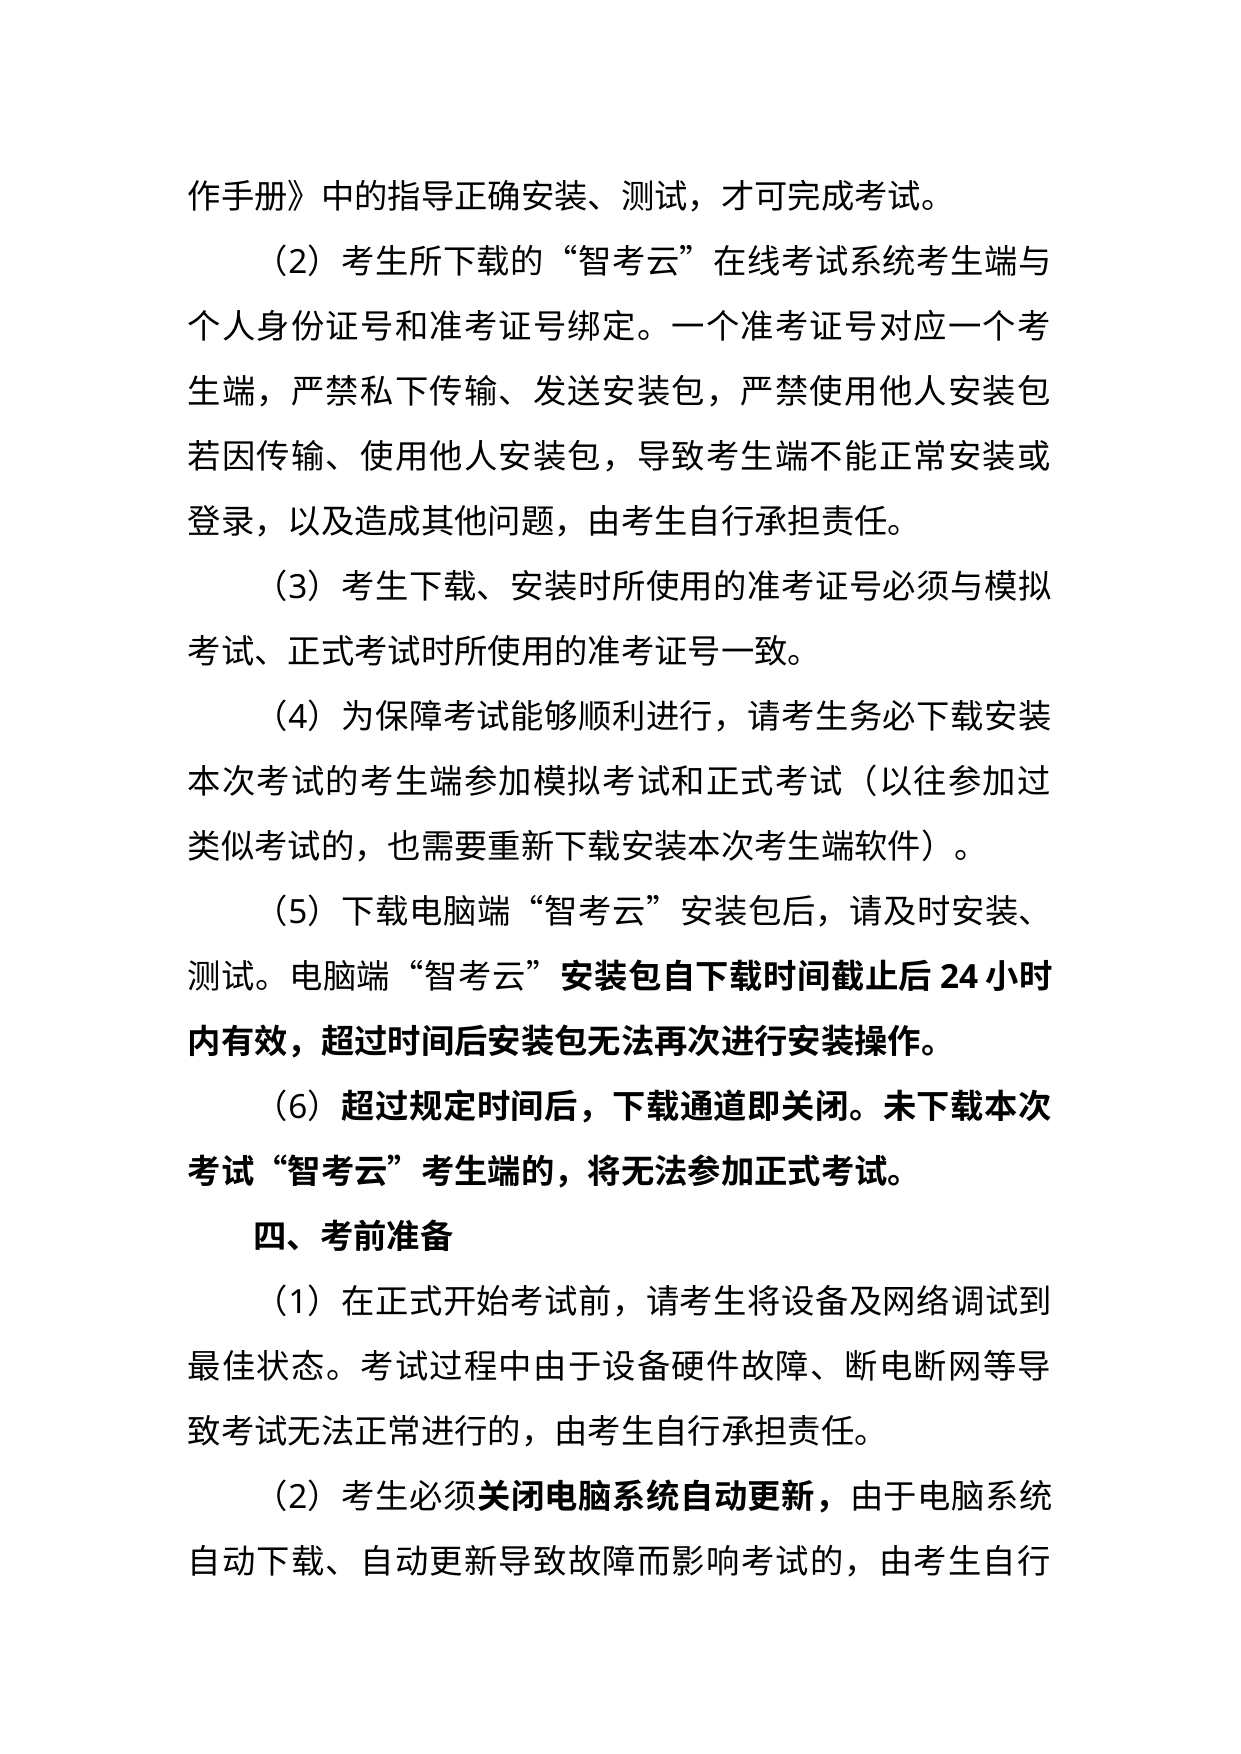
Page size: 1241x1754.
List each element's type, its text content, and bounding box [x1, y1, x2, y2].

text （3）考生下载、安装时所使用的准考证号必须与模拟考试、正式考试时所使用的准考证号一致。 [187, 552, 1053, 682]
text （4）为保障考试能够顺利进行，请考生务必下载安装本次考试的考生端参加模拟考试和正式考试（以往参加过类似考试的，也需要重新下载安装本次考生端软件）。 [187, 682, 1053, 877]
text （6）超过规定时间后，下载通道即关闭。未下载本次考试“智考云”考生端的，将无法参加正式考试。 [187, 1072, 1053, 1202]
text （2）考生所下载的“智考云”在线考试系统考生端与个人身份证号和准考证号绑定。一个准考证号对应一个考生端，严禁私下传输、发送安装包，严禁使用他人安装包。若因传输、使用他人安装包，导致考生端不能正常安装或登录，以及造成其他问题，由考生自行承担责任。 [187, 227, 1053, 552]
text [187, 1462, 1053, 1592]
text 四、考前准备 [187, 1202, 1053, 1267]
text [187, 162, 1053, 227]
text （1）在正式开始考试前，请考生将设备及网络调试到最佳状态。考试过程中由于设备硬件故障、断电断网等导致考试无法正常进行的，由考生自行承担责任。 [187, 1267, 1053, 1462]
text （5）下载电脑端“智考云”安装包后，请及时安装、测试。电脑端“智考云”安装包自下载时间截止后24小时内有效，超过时间后安装包无法再次进行安装操作。 [187, 877, 1053, 1072]
